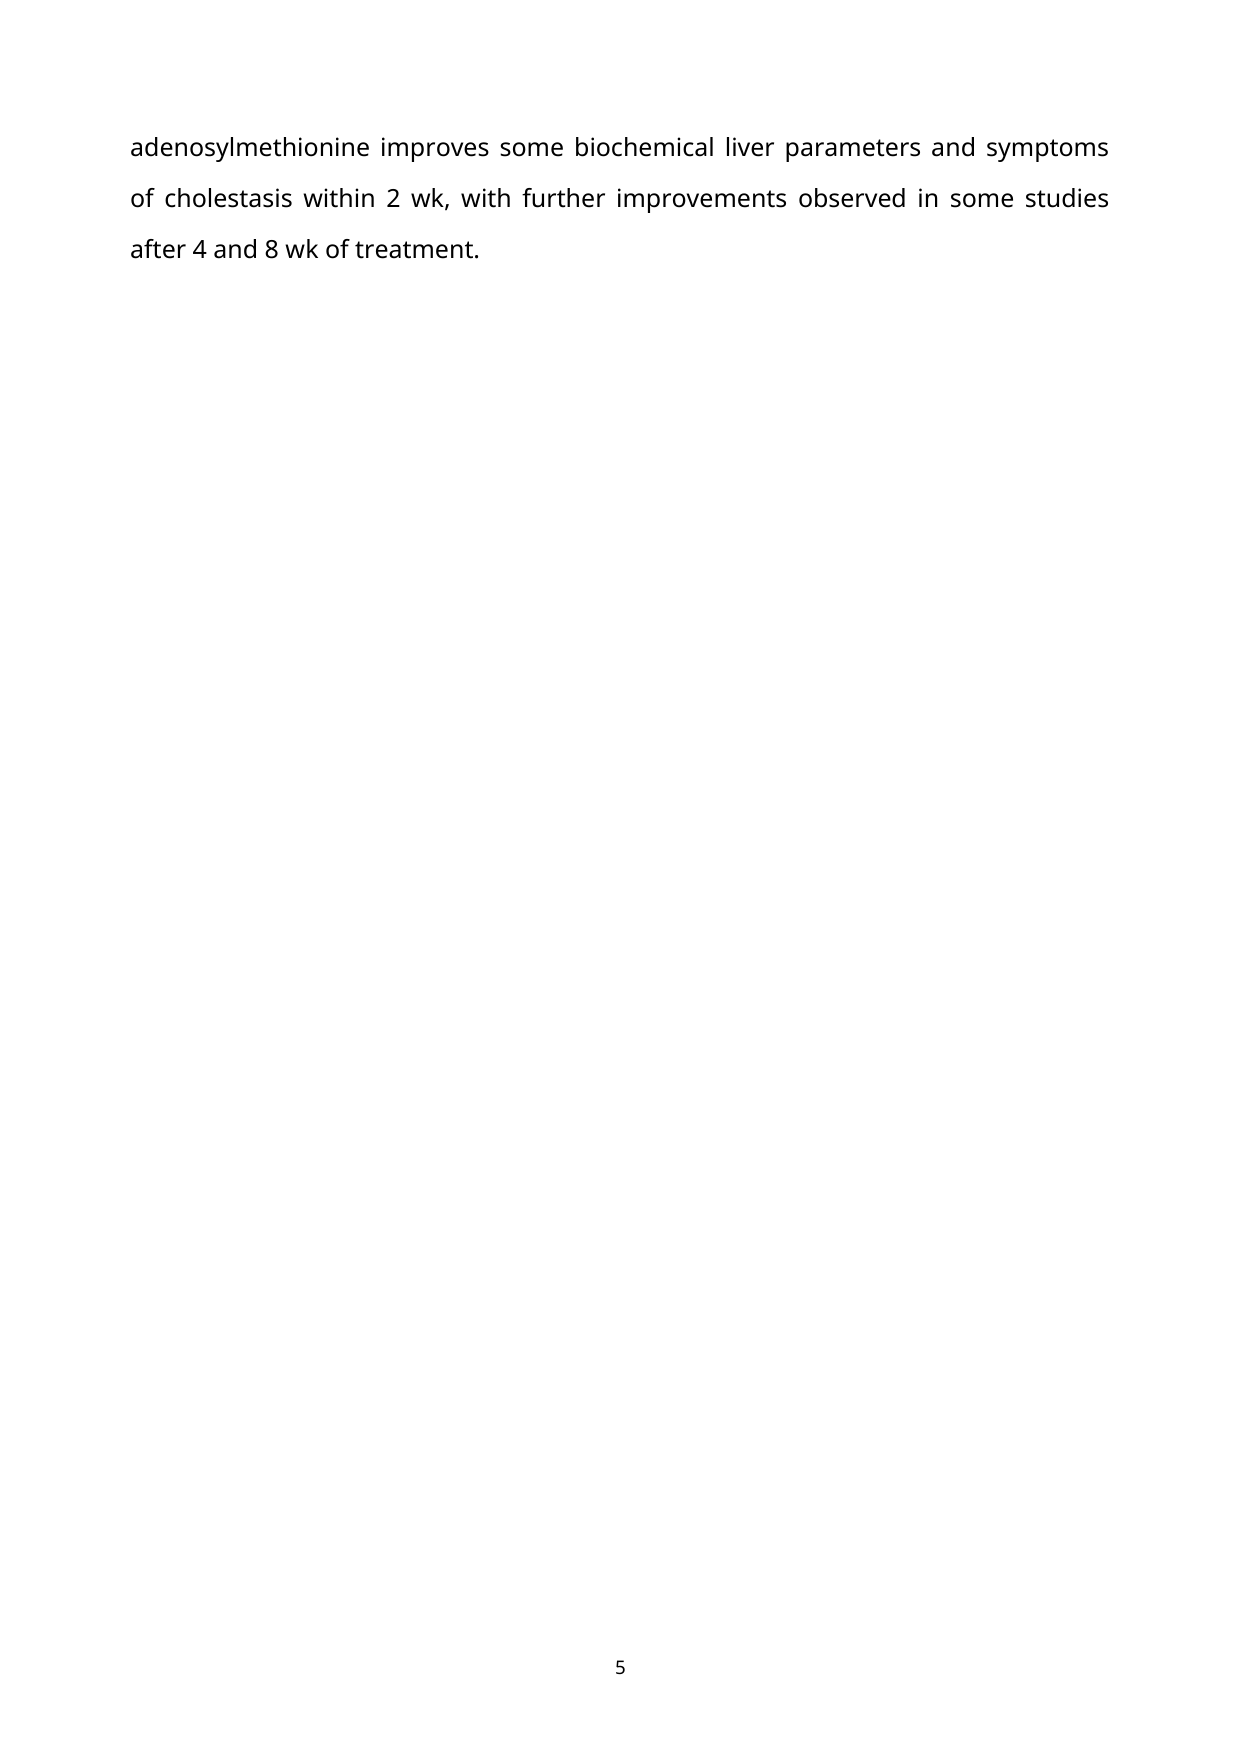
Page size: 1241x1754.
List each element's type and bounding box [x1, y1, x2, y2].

text [130, 130, 1110, 266]
